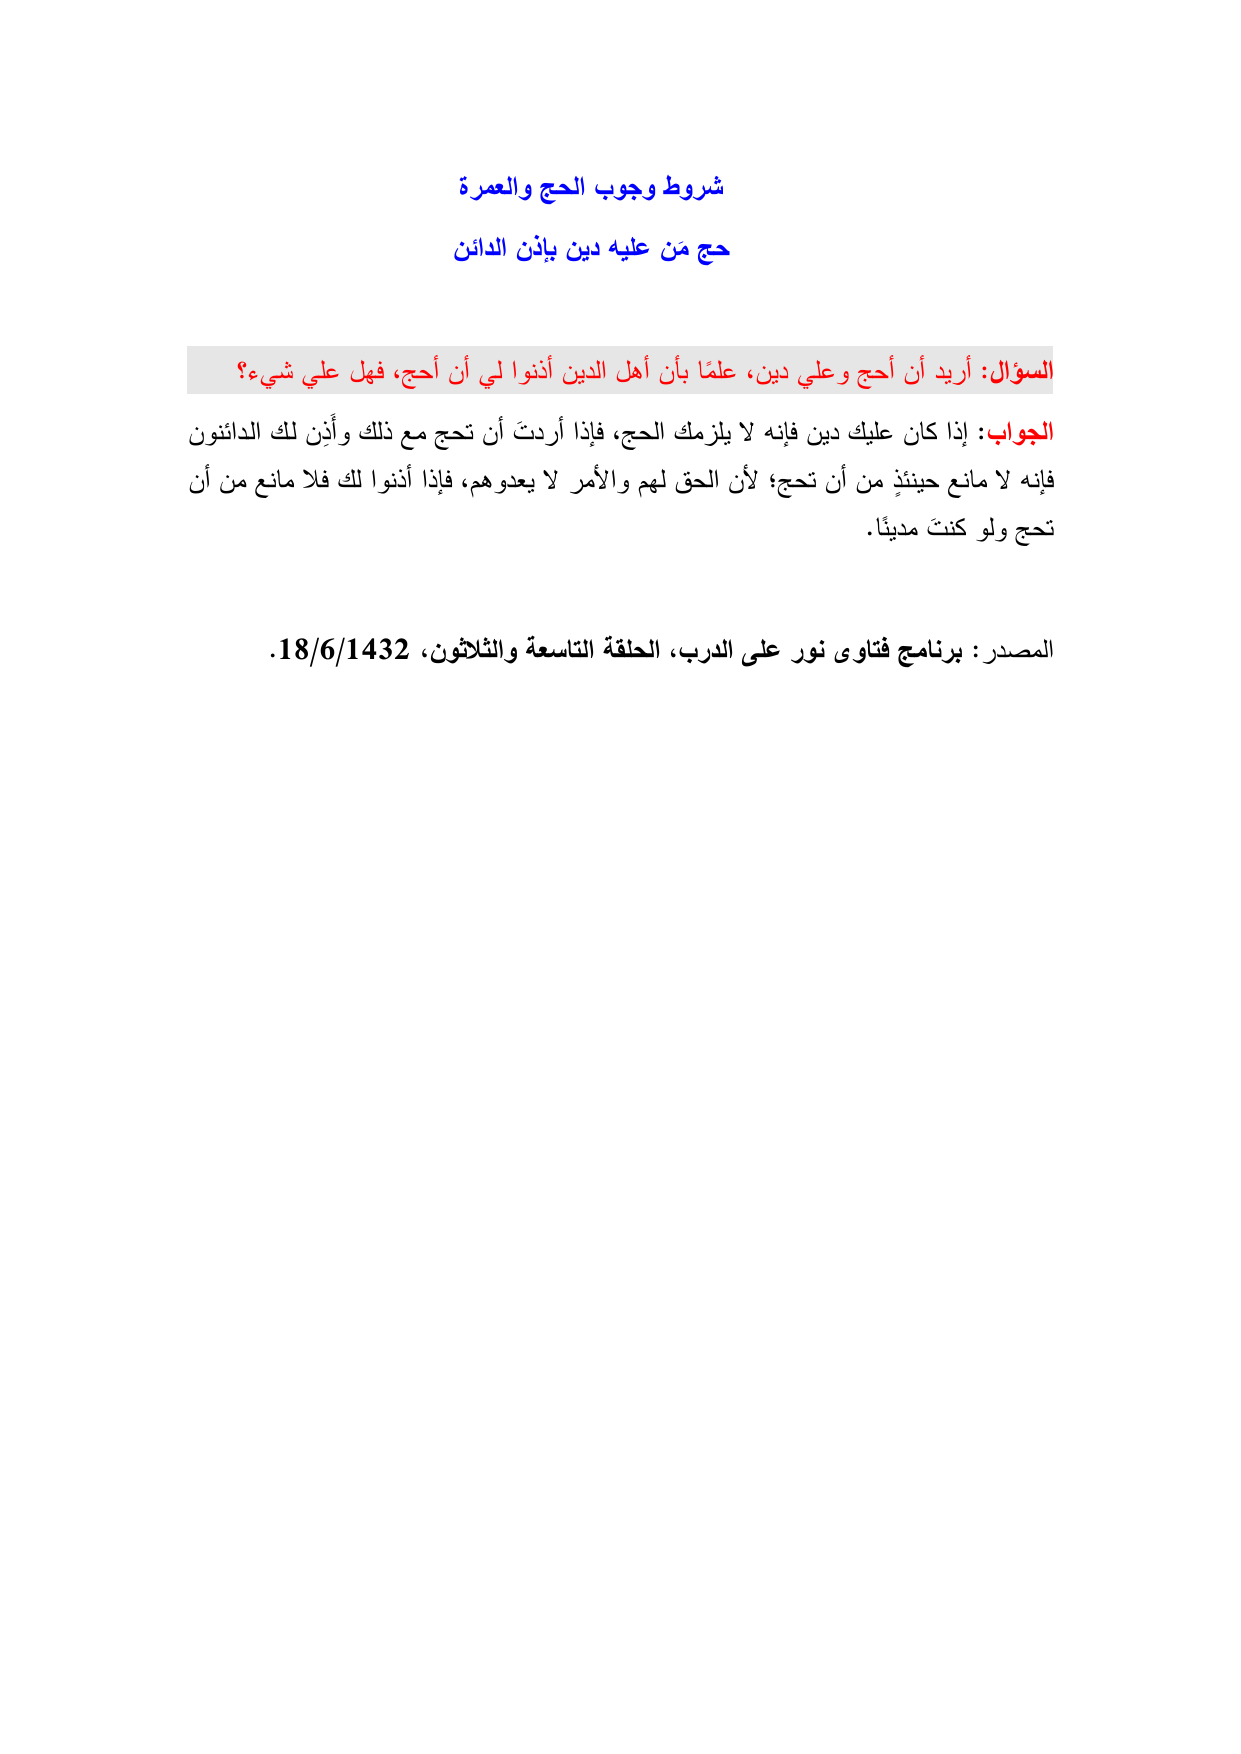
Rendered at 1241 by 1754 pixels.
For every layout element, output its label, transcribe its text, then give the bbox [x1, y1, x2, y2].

text حج مَن عليه دين بإذن الدائن [187, 223, 1053, 272]
text شروط وجوب الحج والعمرة [187, 162, 1053, 211]
text المصدر: برنامج فتاوى نور على الدرب، الحلقة التاسعة والثلاثون، 18/6/1432. [187, 625, 1053, 674]
text الجواب: إذا كان عليك دين فإنه لا يلزمك الحج، فإذا أردتَ أن تحج مع ذلك وأَذِن لك الدائنون فإنه لا مانع حينئذٍ من أن تحج؛ لأن الحق لهم والأمر لا يعدوهم، فإذا أذنوا لك فلا مانع من أن تحج ولو كنتَ مدينًا. [187, 407, 1053, 552]
text السؤال: أريد أن أحج وعلي دين، علمًا بأن أهل الدين أذنوا لي أن أحج، فهل علي شيء؟ [187, 346, 1053, 394]
